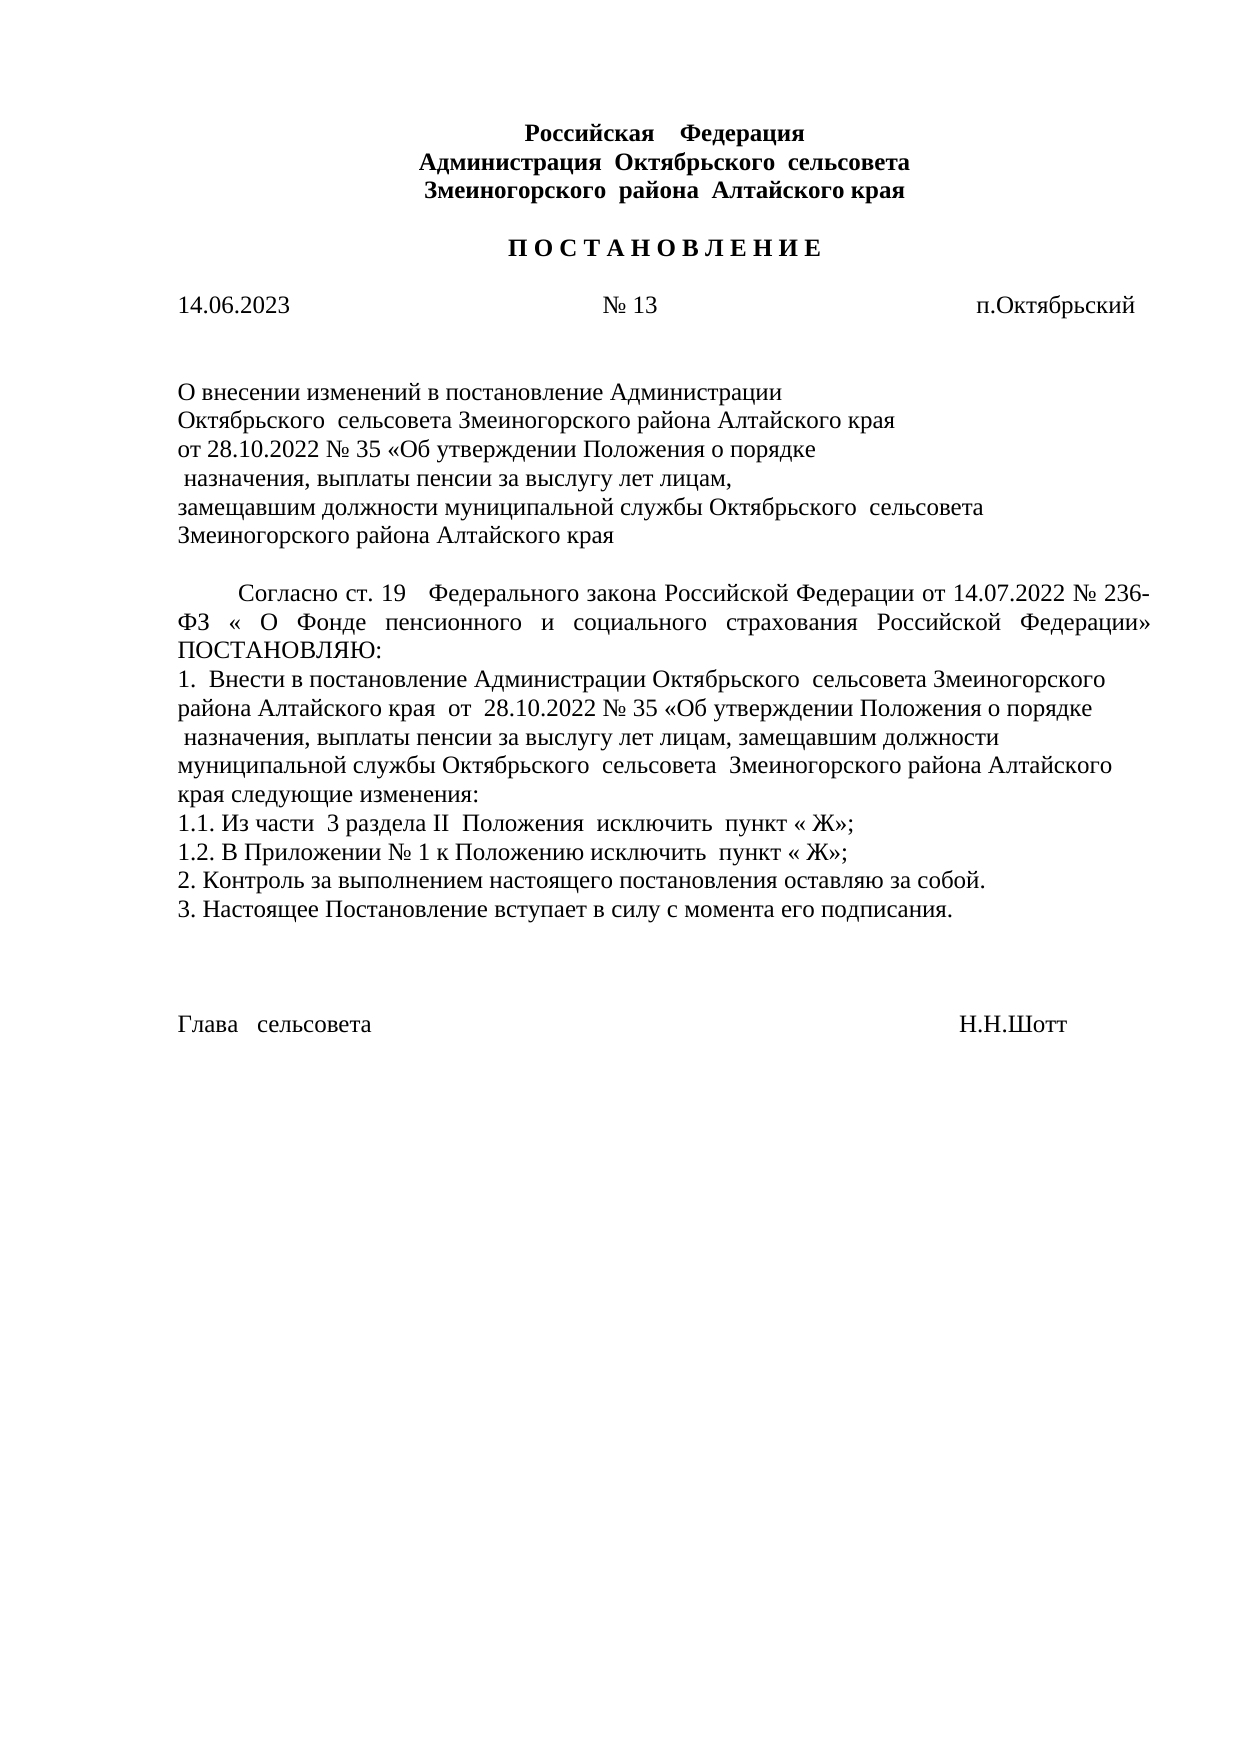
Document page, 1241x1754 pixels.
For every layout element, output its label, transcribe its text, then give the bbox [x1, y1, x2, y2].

text Согласно ст. 19 Федерального закона Российской Федерации от 14.07.2022 № 236-ФЗ « О Фонде пенсионного и социального страхования Российской Федерации» ПОСТАНОВЛЯЮ: [177, 578, 1152, 664]
text 1.2. В Приложении № 1 к Положению исключить пункт « Ж»; [177, 837, 1152, 866]
text 14.06.2023 № 13 п.Октябрьский [177, 291, 1152, 319]
text Администрация Октябрьского сельсовета [177, 147, 1152, 176]
text П О С Т А Н О В Л Е Н И Е [177, 233, 1152, 262]
text Глава сельсовета Н.Н.Шотт [177, 1009, 1152, 1038]
text 1.1. Из части 3 раздела II Положения исключить пункт « Ж»; [177, 808, 1152, 837]
text Российская Федерация [177, 118, 1152, 147]
text О внесении изменений в постановление Администрации [177, 377, 1152, 406]
text назначения, выплаты пенсии за выслугу лет лицам, [177, 463, 1152, 492]
text 3. Настоящее Постановление вступает в силу с момента его подписания. [177, 894, 1152, 923]
text от 28.10.2022 № 35 «Об утверждении Положения о порядке [177, 434, 1152, 463]
text 2. Контроль за выполнением настоящего постановления оставляю за собой. [177, 866, 1152, 894]
text 1. Внести в постановление Администрации Октябрьского сельсовета Змеиногорского района Алтайского края от 28.10.2022 № 35 «Об утверждении Положения о порядке [177, 664, 1152, 722]
text Змеиногорского района Алтайского края [177, 176, 1152, 204]
text Октябрьского сельсовета Змеиногорского района Алтайского края [177, 406, 1152, 434]
text назначения, выплаты пенсии за выслугу лет лицам, замещавшим должности муниципальной службы Октябрьского сельсовета Змеиногорского района Алтайского края следующие изменения: [177, 722, 1152, 808]
text замещавшим должности муниципальной службы Октябрьского сельсовета Змеиногорского района Алтайского края [177, 492, 1152, 549]
